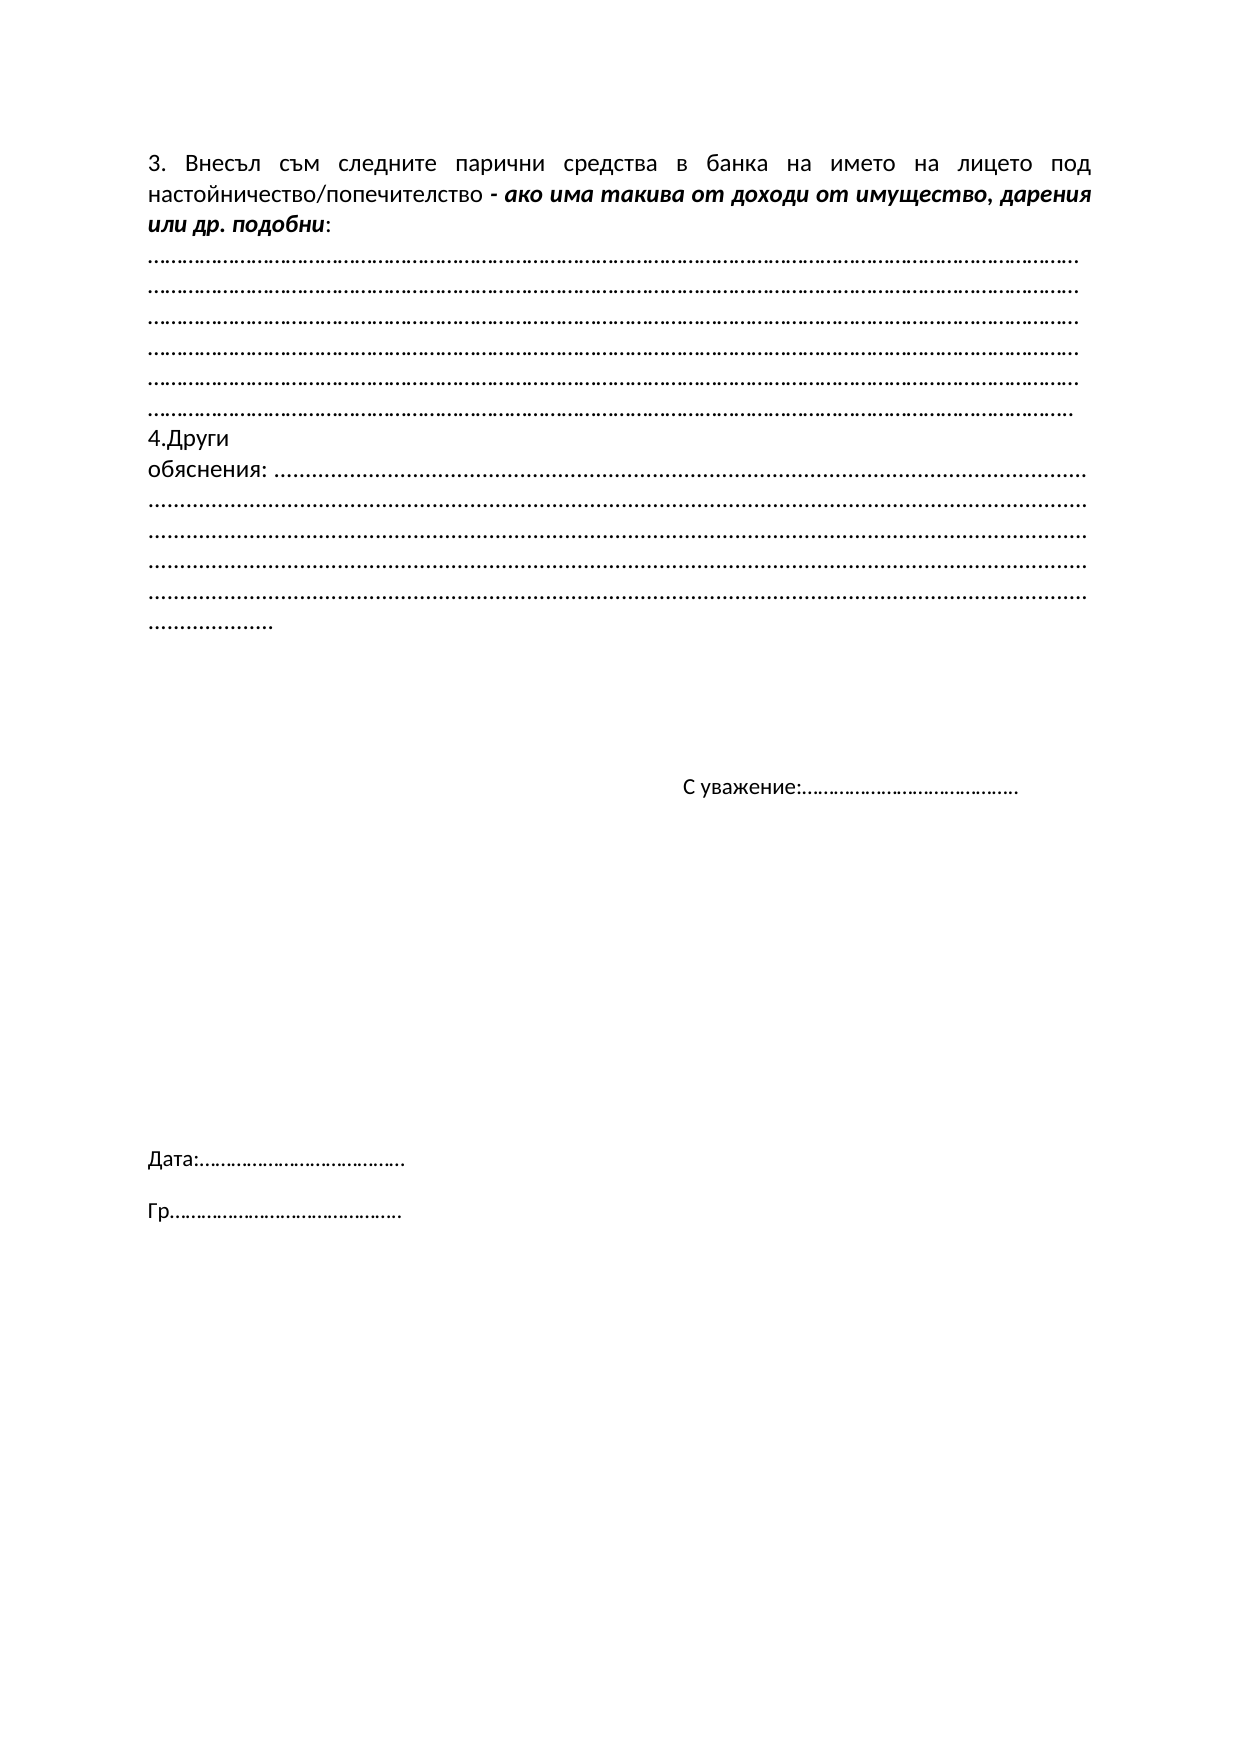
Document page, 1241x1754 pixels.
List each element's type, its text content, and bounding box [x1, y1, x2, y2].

text С уважение:………………………………….. [148, 772, 1093, 801]
text Гр…………………………………….. [148, 1197, 1093, 1225]
text 4.Други обяснения: ......................................................................................................................................................................................................................................................................................................................................................................................................................................................................................................................................................................................................................................................................................................................................................................... [148, 422, 1093, 636]
text …………………………………………………………………………………………………………………………………………………………………………………………………………………………………………………………………………………………………………………………………………………………………………………………………………………………………………………………………………………………………………………………………………………………………………………………………………………………………………………………………………………………………………………………………………………………………………………………………………………………………………………………………………………………….. [148, 239, 1093, 422]
text Дата:………………………………… [148, 1144, 1093, 1172]
text 3. Внесъл съм следните парични средства в банка на името на лицето под настойничество/попечителство - ако има такива от доходи от имущество, дарения или др. подобни: [148, 148, 1093, 239]
